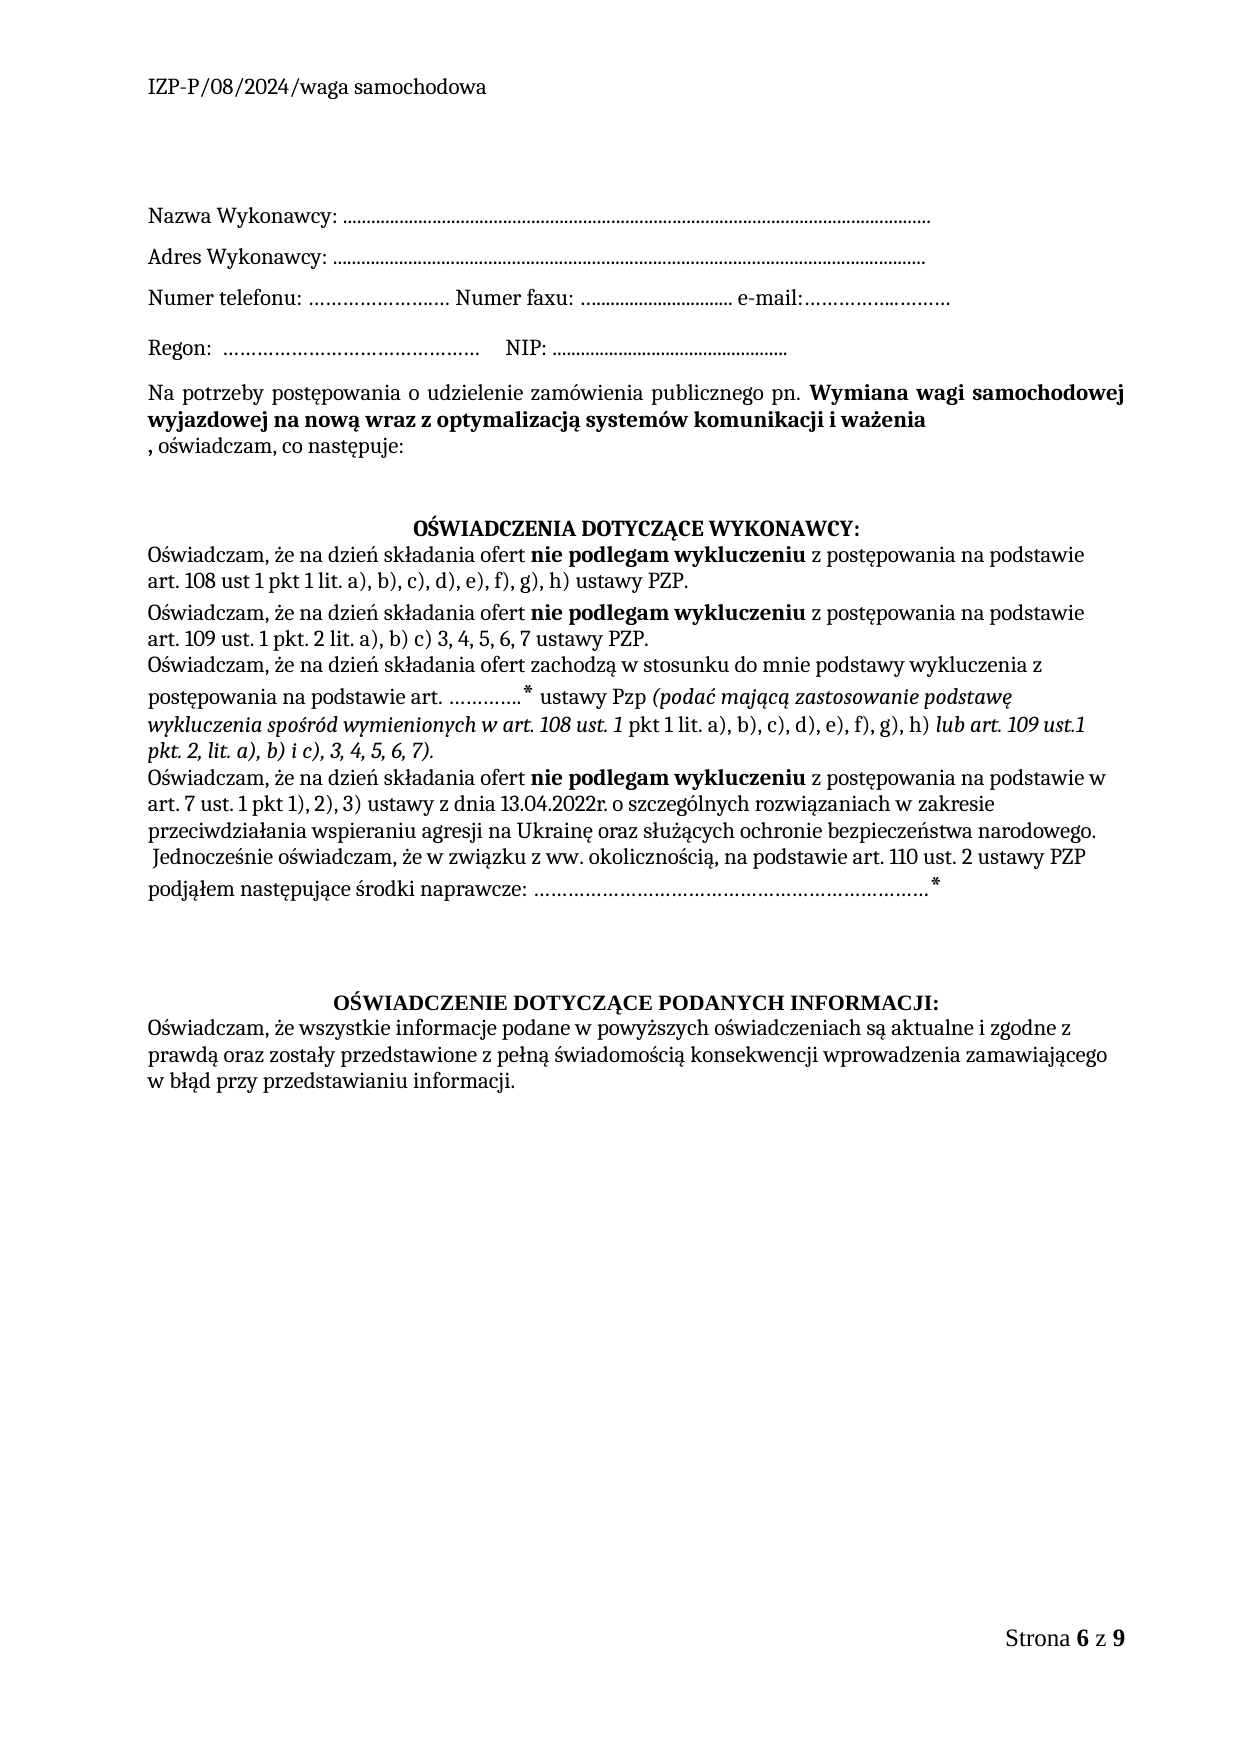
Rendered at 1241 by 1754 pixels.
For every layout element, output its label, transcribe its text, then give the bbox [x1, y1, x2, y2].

text Adres Wykonawcy: .............................................................................................................................. [148, 244, 1125, 270]
text Oświadczam, że wszystkie informacje podane w powyższych oświadczeniach są aktualne i zgodne z prawdą oraz zostały przedstawione z pełną świadomością konsekwencji wprowadzenia zamawiającego w błąd przy przedstawianiu informacji. [148, 1015, 1125, 1094]
text Regon: ……………………………………… NIP: .................................................. [148, 335, 1125, 361]
text Jednocześnie oświadczam, że w związku z ww. okolicznością, na podstawie art. 110 ust. 2 ustawy PZP podjąłem następujące środki naprawcze: ……………………………………………………………* [148, 844, 1125, 904]
text Numer telefonu: ………………….… Numer faxu: …............................. e-mail:……………..……… [148, 285, 1125, 311]
text OŚWIADCZENIE DOTYCZĄCE PODANYCH INFORMACJI: [148, 990, 1125, 1015]
text , oświadczam, co następuje: [148, 433, 1125, 459]
text Oświadczam, że na dzień składania ofert nie podlegam wykluczeniu z postępowania na podstawie w art. 7 ust. 1 pkt 1), 2), 3) ustawy z dnia 13.04.2022r. o szczególnych rozwiązaniach w zakresie przeciwdziałania wspieraniu agresji na Ukrainę oraz służących ochronie bezpieczeństwa narodowego. [148, 765, 1125, 844]
text Oświadczam, że na dzień składania ofert nie podlegam wykluczeniu z postępowania na podstawie art. 108 ust 1 pkt 1 lit. a), b), c), d), e), f), g), h) ustawy PZP. [148, 542, 1125, 594]
text Oświadczam, że na dzień składania ofert nie podlegam wykluczeniu z postępowania na podstawie art. 109 ust. 1 pkt. 2 lit. a), b) c) 3, 4, 5, 6, 7 ustawy PZP. [148, 599, 1125, 652]
text OŚWIADCZENIA DOTYCZĄCE WYKONAWCY: [148, 516, 1125, 542]
text Na potrzeby postępowania o udzielenie zamówienia publicznego pn. Wymiana wagi samochodowej wyjazdowej na nową wraz z optymalizacją systemów komunikacji i ważenia [148, 380, 1125, 433]
text Oświadczam, że na dzień składania ofert zachodzą w stosunku do mnie podstawy wykluczenia z postępowania na podstawie art. ………….* ustawy Pzp (podać mającą zastosowanie podstawę wykluczenia spośród wymienionych w art. 108 ust. 1 pkt 1 lit. a), b), c), d), e), f), g), h) lub art. 109 ust.1 pkt. 2, lit. a), b) i c), 3, 4, 5, 6, 7). [148, 652, 1125, 765]
text Nazwa Wykonawcy: ............................................................................................................................. [148, 203, 1125, 229]
